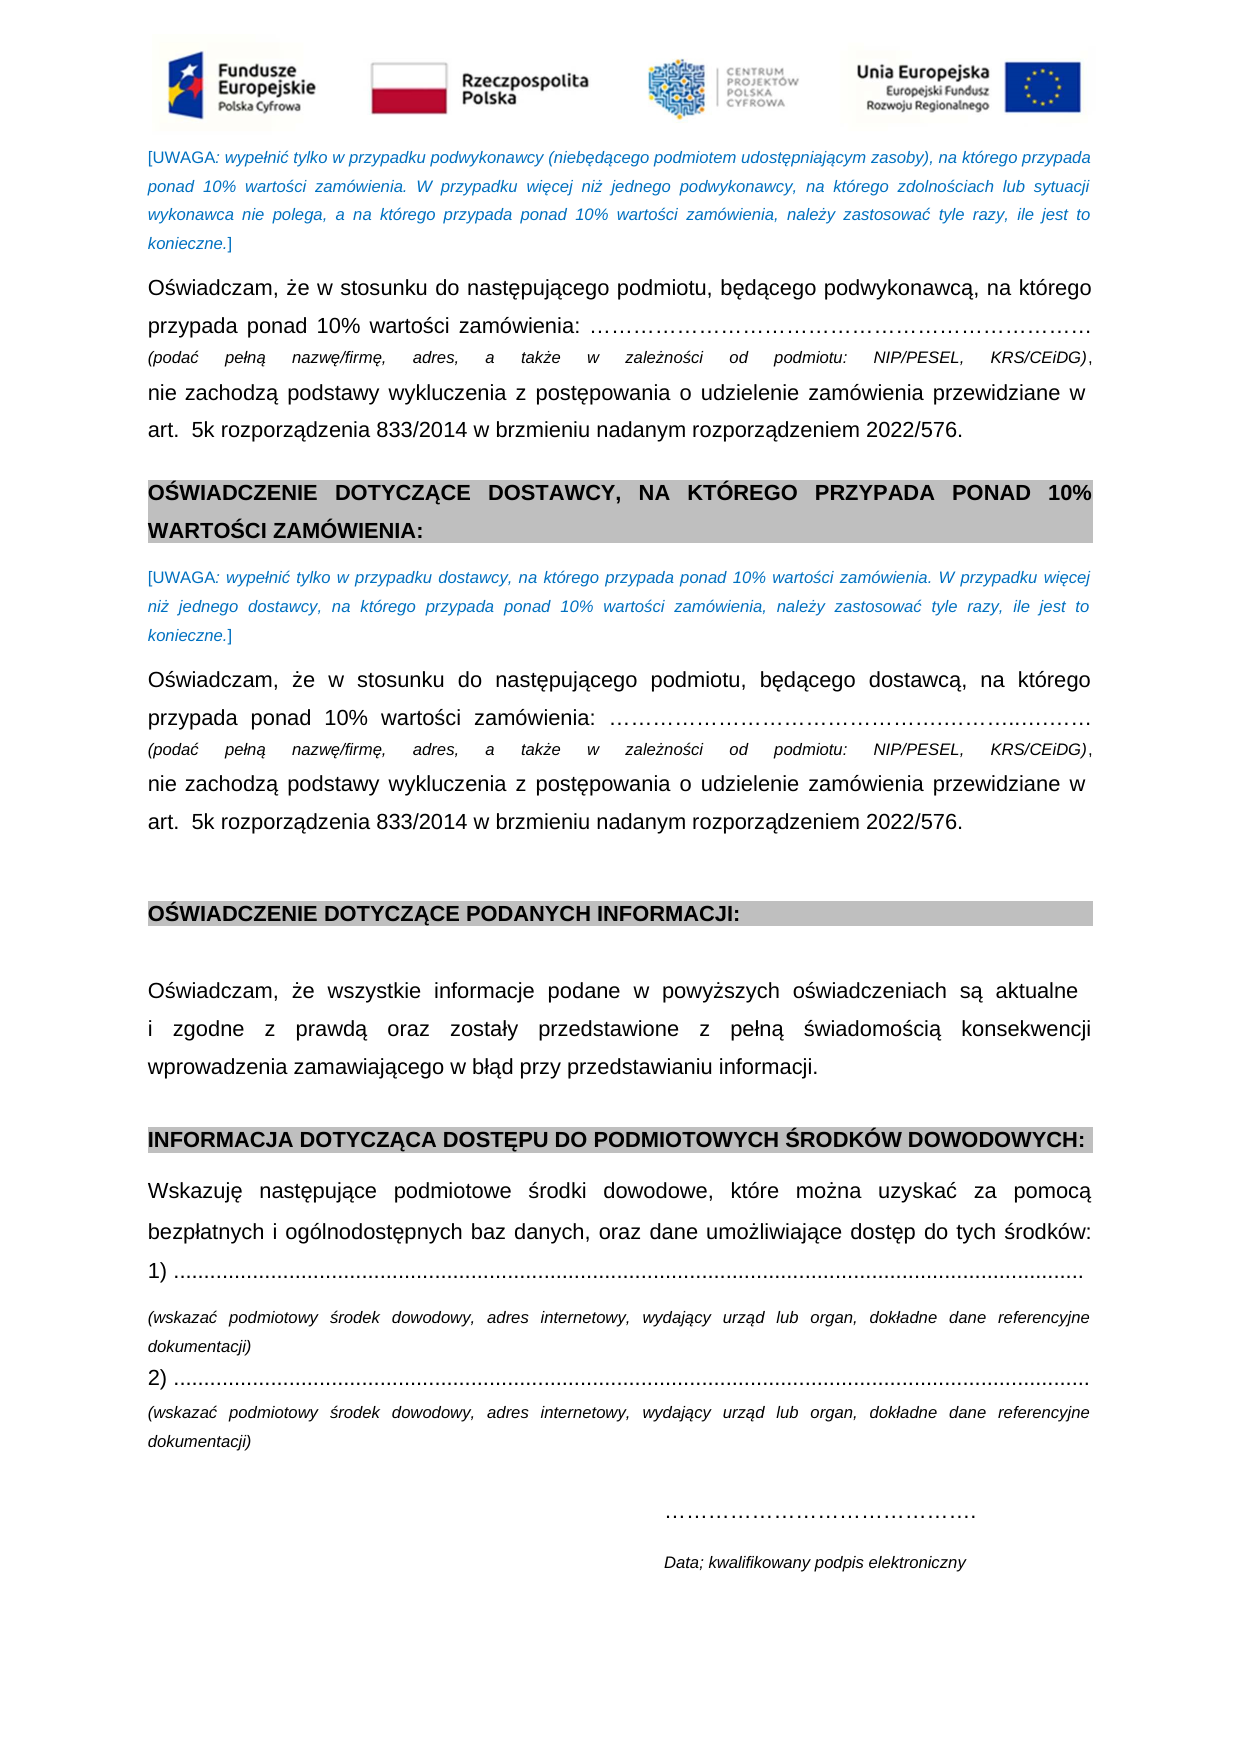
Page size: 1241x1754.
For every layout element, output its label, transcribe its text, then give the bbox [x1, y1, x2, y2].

picture [152, 34, 1097, 142]
text 2) ....................................................................................................................................................... [148, 1365, 1093, 1391]
text Data; kwalifikowany podpis elektroniczny [148, 1553, 1093, 1572]
text OŚWIADCZENIE DOTYCZĄCE PODANYCH INFORMACJI: [148, 901, 1093, 926]
text (wskazać podmiotowy środek dowodowy, adres internetowy, wydający urząd lub organ, dokładne dane referencyjne dokumentacji) [148, 1403, 1093, 1451]
text [UWAGA: wypełnić tylko w przypadku podwykonawcy (niebędącego podmiotem udostępniającym zasoby), na którego przypada ponad 10% wartości zamówienia. W przypadku więcej niż jednego podwykonawcy, na którego zdolnościach lub sytuacji wykonawca nie polega, a na którego przypada ponad 10% wartości zamówienia, należy zastosować tyle razy, ile jest to konieczne.] [148, 148, 1093, 253]
text Oświadczam, że wszystkie informacje podane w powyższych oświadczeniach są aktualne i zgodne z prawdą oraz zostały przedstawione z pełną świadomością konsekwencji wprowadzenia zamawiającego w błąd przy przedstawianiu informacji. [148, 978, 1093, 1079]
text OŚWIADCZENIE DOTYCZĄCE DOSTAWCY, NA KTÓREGO PRZYPADA PONAD 10% WARTOŚCI ZAMÓWIENIA: [148, 480, 1093, 543]
text Wskazuję następujące podmiotowe środki dowodowe, które można uzyskać za pomocą bezpłatnych i ogólnodostępnych baz danych, oraz dane umożliwiające dostęp do tych środków: 1) ...................................................................................................................................................... [148, 1178, 1093, 1283]
text Oświadczam, że w stosunku do następującego podmiotu, będącego dostawcą, na którego przypada ponad 10% wartości zamówienia: ……………………………………….………..….…… (podać pełną nazwę/firmę, adres, a także w zależności od podmiotu: NIP/PESEL, KRS/CEiDG), nie zachodzą podstawy wykluczenia z postępowania o udzielenie zamówienia przewidziane w art. 5k rozporządzenia 833/2014 w brzmieniu nadanym rozporządzeniem 2022/576. [148, 667, 1093, 834]
text INFORMACJA DOTYCZĄCA DOSTĘPU DO PODMIOTOWYCH ŚRODKÓW DOWODOWYCH: [148, 1127, 1093, 1153]
text Oświadczam, że w stosunku do następującego podmiotu, będącego podwykonawcą, na którego przypada ponad 10% wartości zamówienia: …………………………………………………………… (podać pełną nazwę/firmę, adres, a także w zależności od podmiotu: NIP/PESEL, KRS/CEiDG), nie zachodzą podstawy wykluczenia z postępowania o udzielenie zamówienia przewidziane w art. 5k rozporządzenia 833/2014 w brzmieniu nadanym rozporządzeniem 2022/576. [148, 275, 1093, 442]
text (wskazać podmiotowy środek dowodowy, adres internetowy, wydający urząd lub organ, dokładne dane referencyjne dokumentacji) [148, 1308, 1093, 1356]
text [UWAGA: wypełnić tylko w przypadku dostawcy, na którego przypada ponad 10% wartości zamówienia. W przypadku więcej niż jednego dostawcy, na którego przypada ponad 10% wartości zamówienia, należy zastosować tyle razy, ile jest to konieczne.] [148, 568, 1093, 645]
text ……………………………………. [148, 1498, 1093, 1524]
